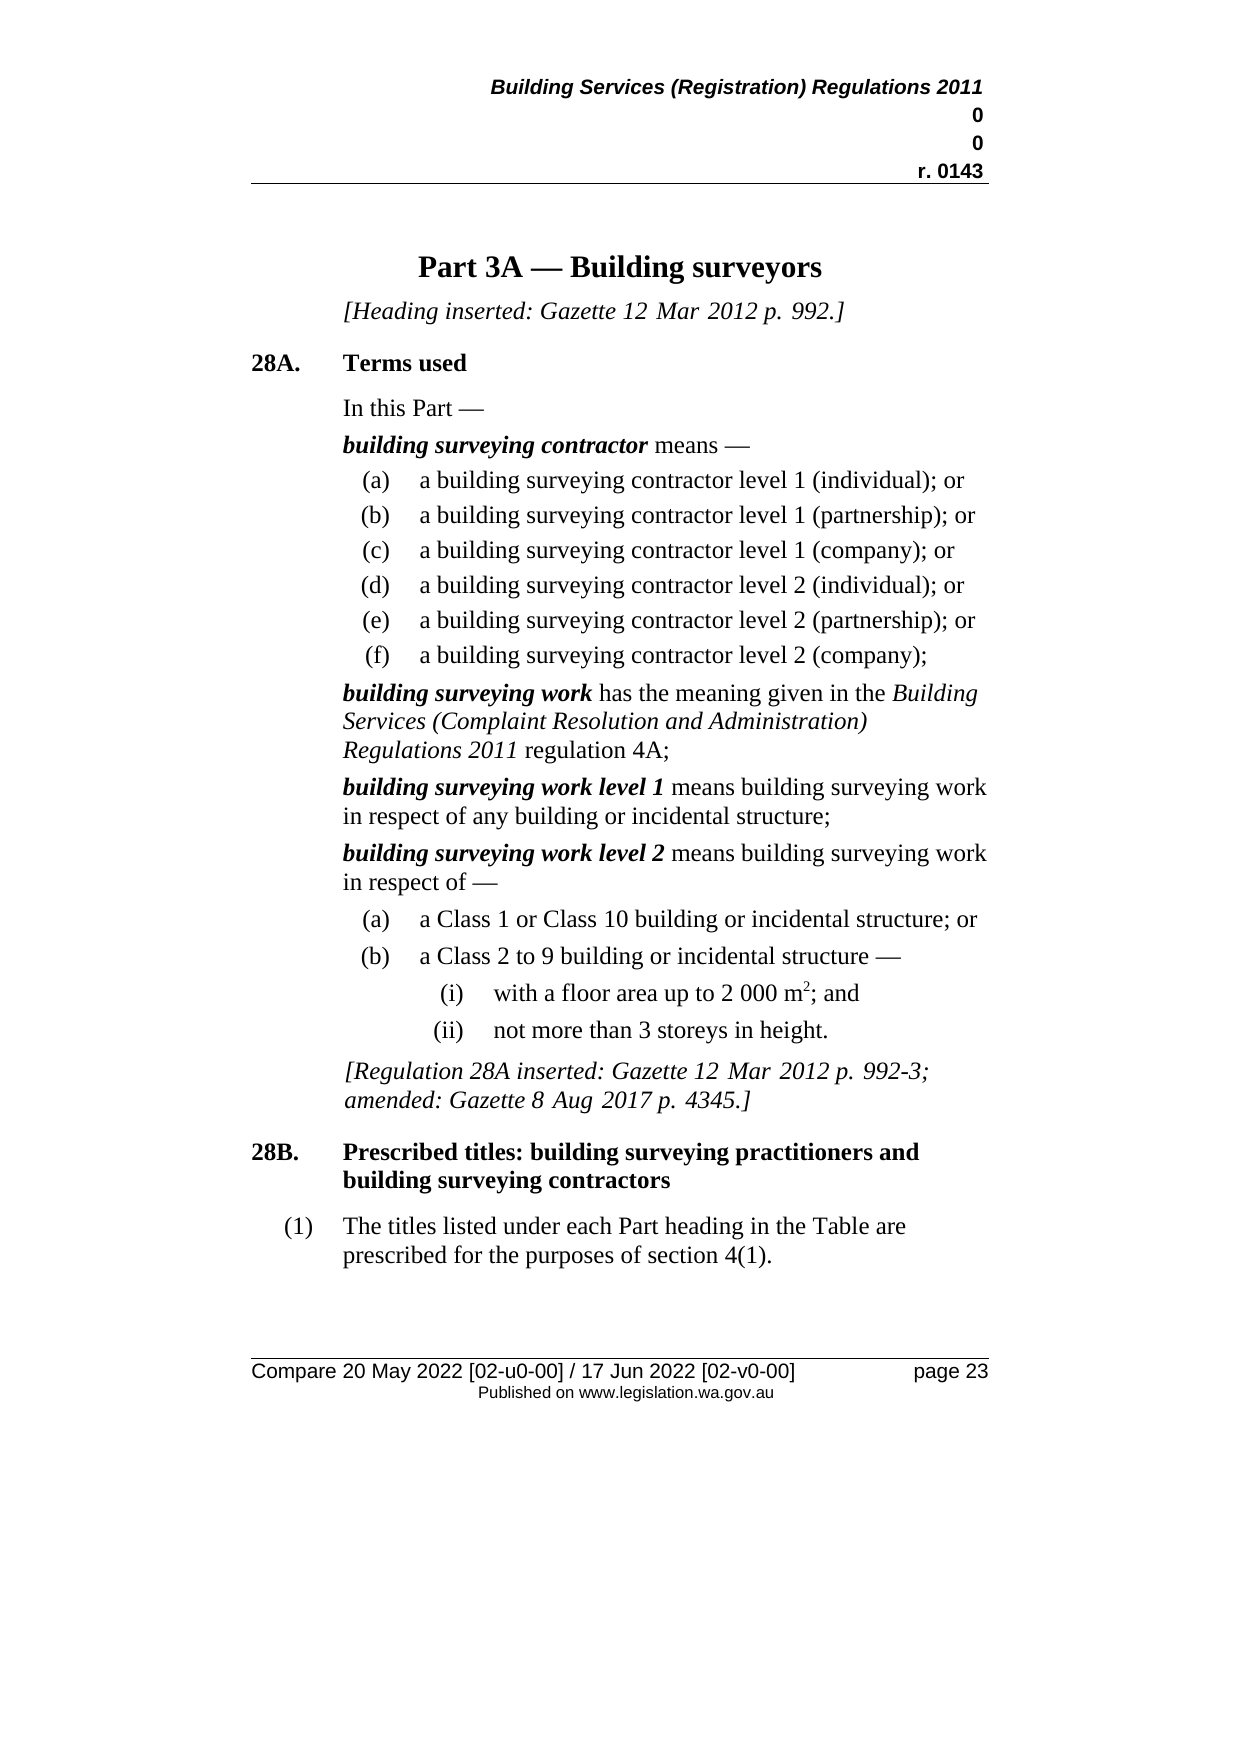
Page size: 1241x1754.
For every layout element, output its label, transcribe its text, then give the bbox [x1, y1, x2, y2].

text building surveying contractor means — [251, 431, 989, 459]
text [Regulation 28A inserted: Gazette 12 Mar 2012 p. 992-3; amended: Gazette 8 Aug 2017 p. 4345.] [251, 1056, 989, 1114]
text (b) a Class 2 to 9 building or incidental structure — [251, 941, 989, 970]
text (1) The titles listed under each Part heading in the Table are prescribed for the purposes of section 4(1). [251, 1211, 989, 1268]
text building surveying work level 1 means building surveying work in respect of any building or incidental structure; [251, 772, 989, 830]
subtitle 28B. Prescribed titles: building surveying practitioners and building surveying contractors [251, 1137, 989, 1194]
text (a) a Class 1 or Class 10 building or incidental structure; or [251, 904, 989, 933]
text In this Part — [251, 393, 989, 422]
subtitle [Heading inserted: Gazette 12 Mar 2012 p. 992.] [251, 296, 989, 325]
text (e) a building surveying contractor level 2 (partnership); or [251, 606, 989, 634]
text building surveying work has the meaning given in the Building Services (Complaint Resolution and Administration) Regulations 2011 regulation 4A; [251, 678, 989, 764]
text (d) a building surveying contractor level 2 (individual); or [251, 571, 989, 599]
text (ii) not more than 3 storeys in height. [251, 1015, 989, 1044]
text (b) a building surveying contractor level 1 (partnership); or [251, 501, 989, 529]
text (a) a building surveying contractor level 1 (individual); or [251, 466, 989, 494]
subtitle Part 3A — Building surveyors [251, 248, 989, 284]
text (c) a building surveying contractor level 1 (company); or [251, 536, 989, 564]
text (f) a building surveying contractor level 2 (company); [251, 641, 989, 669]
subtitle 28A. Terms used [251, 348, 989, 377]
text (i) with a floor area up to 2 000 m2; and [251, 978, 989, 1007]
text building surveying work level 2 means building surveying work in respect of — [251, 838, 989, 896]
